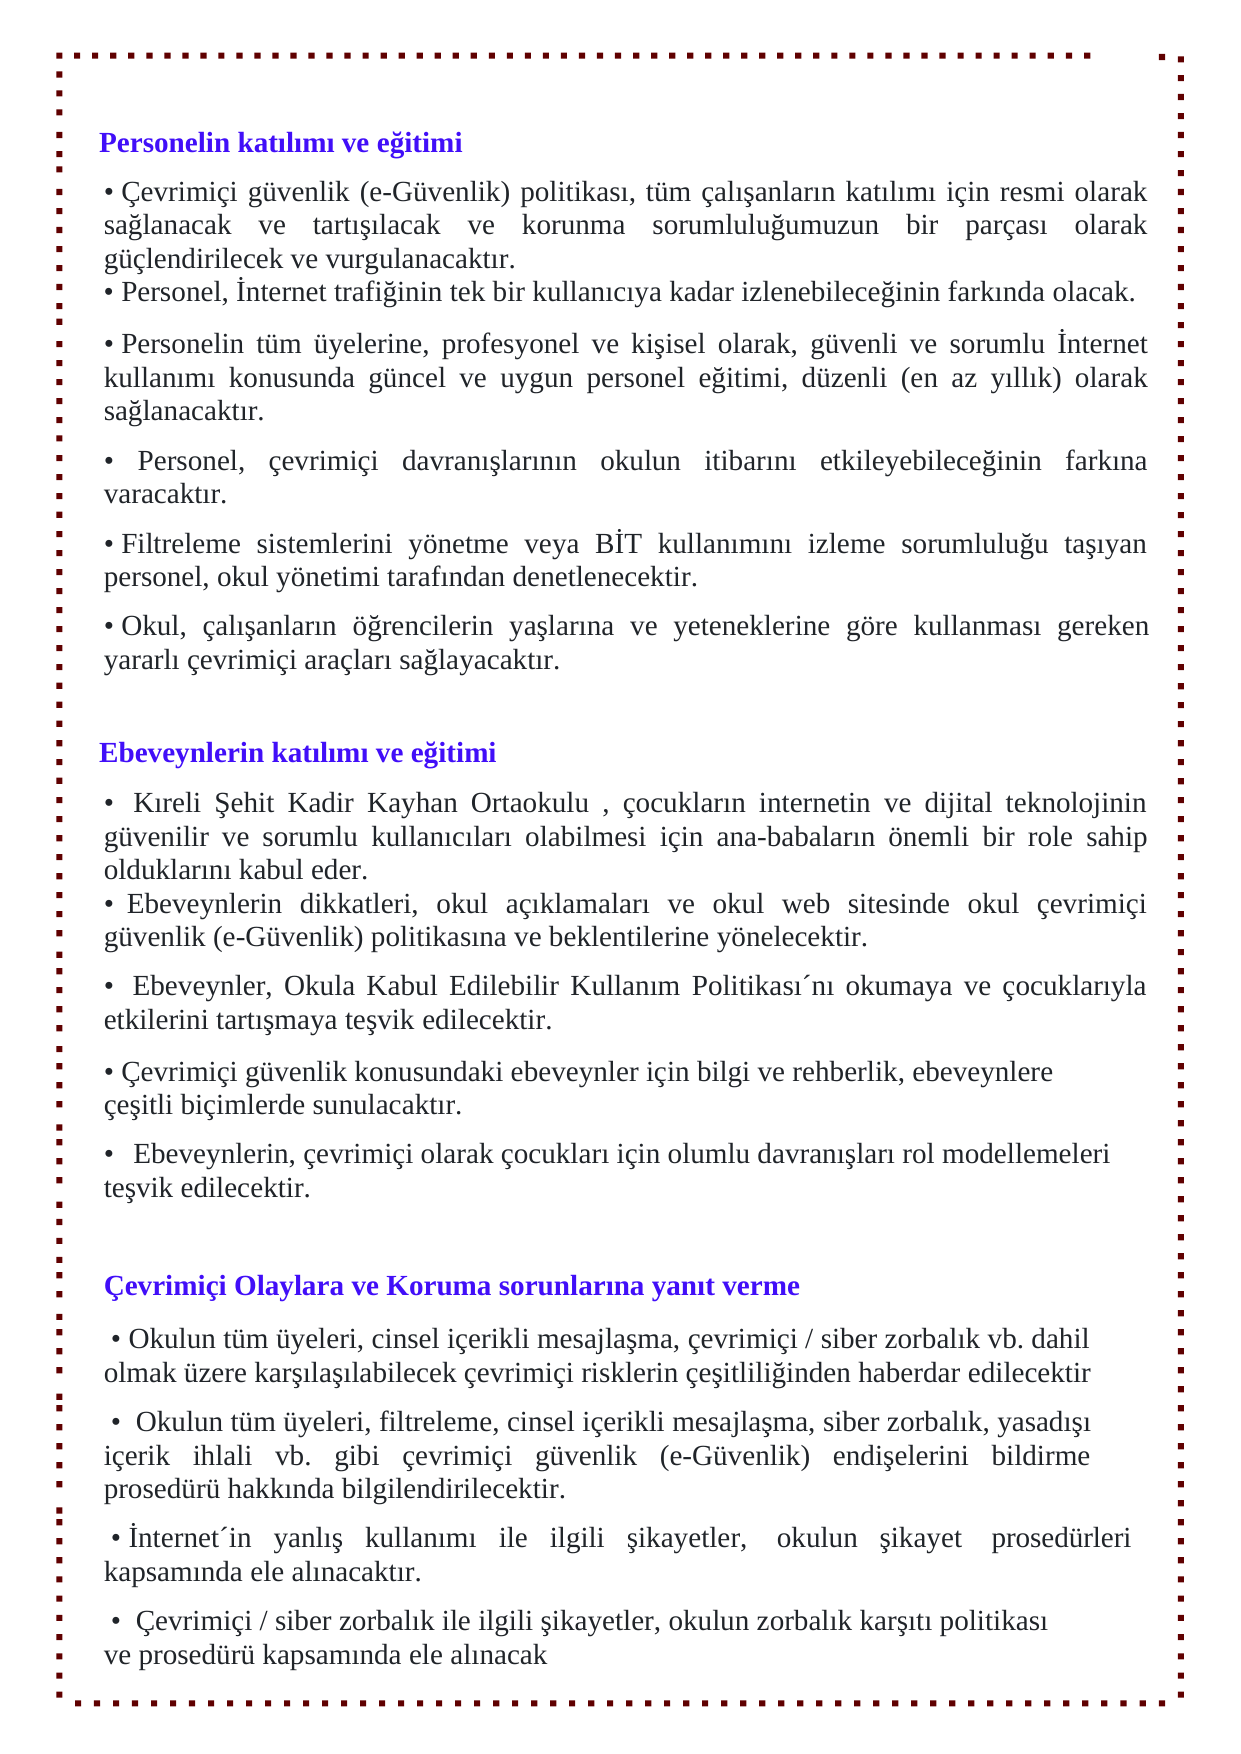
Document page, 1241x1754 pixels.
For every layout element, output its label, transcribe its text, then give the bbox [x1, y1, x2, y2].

list İnternet´in yanlış kullanımı ile ilgili şikayetler, okulun şikayet prosedürleri kapsamında ele alınacaktır. [103, 1520, 1132, 1587]
subtitle Personelin katılımı ve eğitimi [99, 126, 1161, 159]
list Çevrimiçi / siber zorbalık ile ilgili şikayetler, okulun zorbalık karşıtı politikası ve prosedürü kapsamında ele alınacak [103, 1603, 1083, 1670]
list Okulun tüm üyeleri, cinsel içerikli mesajlaşma, çevrimiçi / siber zorbalık vb. dahil olmak üzere karşılaşılabilecek çevrimiçi risklerin çeşitliliğinden haberdar edilecektir [103, 1321, 1091, 1388]
list Ebeveynler, Okula Kabul Edilebilir Kullanım Politikası´nı okumaya ve çocuklarıyla etkilerini tartışmaya teşvik edilecektir. [103, 968, 1148, 1036]
list Çevrimiçi güvenlik (e-Güvenlik) politikası, tüm çalışanların katılımı için resmi olarak sağlanacak ve tartışılacak ve korunma sorumluluğumuzun bir parçası olarak güçlendirilecek ve vurgulanacaktır. [103, 174, 1148, 274]
list Personelin tüm üyelerine, profesyonel ve kişisel olarak, güvenli ve sorumlu İnternet kullanımı konusunda güncel ve uygun personel eğitimi, düzenli (en az yıllık) olarak sağlanacaktır. [103, 326, 1148, 427]
list Personel, çevrimiçi davranışlarının okulun itibarını etkileyebileceğinin farkına varacaktır. [103, 443, 1148, 510]
list Çevrimiçi güvenlik konusundaki ebeveynler için bilgi ve rehberlik, ebeveynlere çeşitli biçimlerde sunulacaktır. [103, 1054, 1130, 1121]
list Filtreleme sistemlerini yönetme veya BİT kullanımını izleme sorumluluğu taşıyan personel, okul yönetimi tarafından denetlenecektir. [103, 526, 1148, 593]
list Ebeveynlerin dikkatleri, okul açıklamaları ve okul web sitesinde okul çevrimiçi güvenlik (e-Güvenlik) politikasına ve beklentilerine yönelecektir. [103, 886, 1147, 953]
subtitle Çevrimiçi Olaylara ve Koruma sorunlarına yanıt verme [103, 1268, 1161, 1301]
subtitle Ebeveynlerin katılımı ve eğitimi [99, 735, 1161, 768]
list Kıreli Şehit Kadir Kayhan Ortaokulu , çocukların internetin ve dijital teknolojinin güvenilir ve sorumlu kullanıcıları olabilmesi için ana-babaların önemli bir role sahip olduklarını kabul eder. [103, 785, 1148, 886]
list Personel, İnternet trafiğinin tek bir kullanıcıya kadar izlenebileceğinin farkında olacak. [103, 274, 1161, 308]
list Okul, çalışanların öğrencilerin yaşlarına ve yeteneklerine göre kullanması gereken yararlı çevrimiçi araçları sağlayacaktır. [103, 608, 1149, 676]
list Okulun tüm üyeleri, filtreleme, cinsel içerikli mesajlaşma, siber zorbalık, yasadışı içerik ihlali vb. gibi çevrimiçi güvenlik (e-Güvenlik) endişelerini bildirme prosedürü hakkında bilgilendirilecektir. [103, 1404, 1092, 1505]
list Ebeveynlerin, çevrimiçi olarak çocukları için olumlu davranışları rol modellemeleri teşvik edilecektir. [103, 1136, 1148, 1203]
